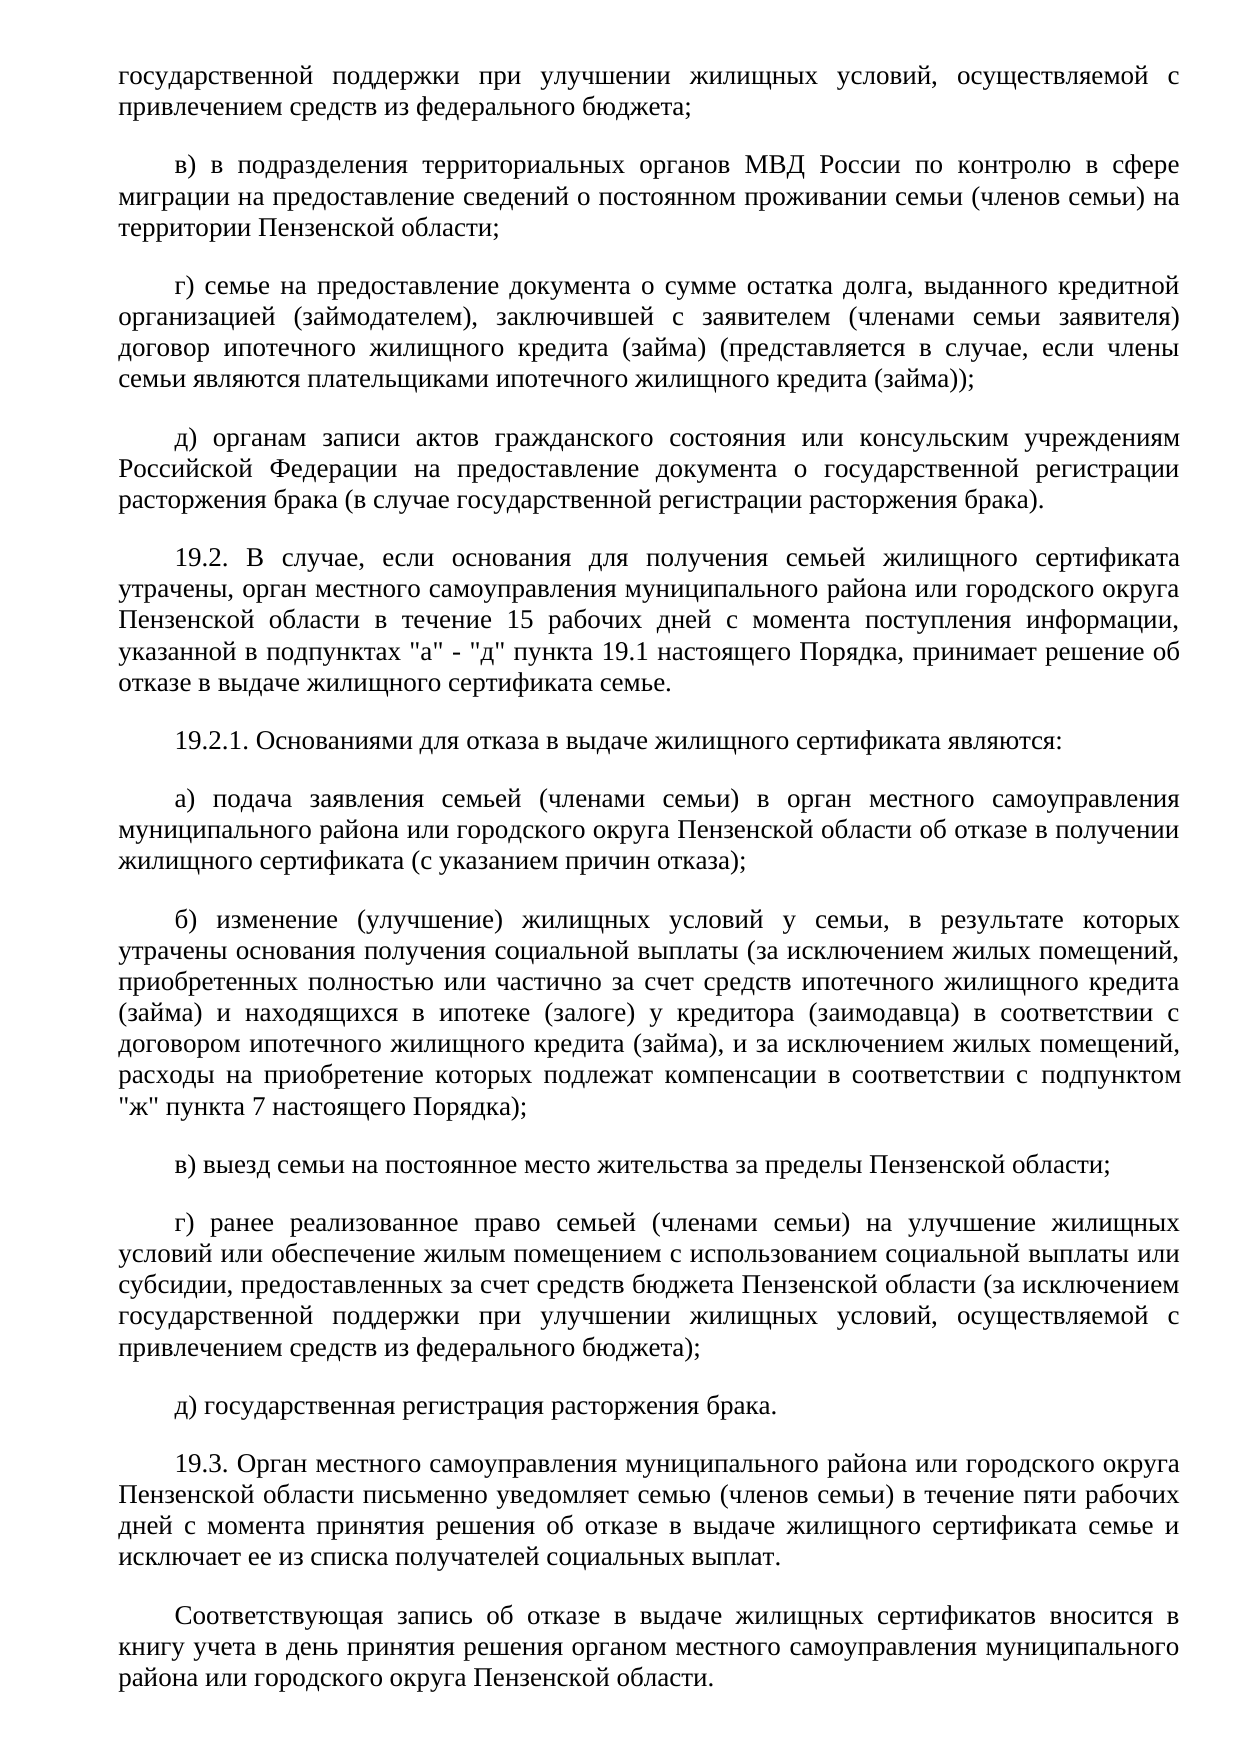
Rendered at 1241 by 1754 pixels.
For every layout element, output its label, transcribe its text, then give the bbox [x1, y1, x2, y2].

text д) органам записи актов гражданского состояния или консульским учреждениям Российской Федерации на предоставление документа о государственной регистрации расторжения брака (в случае государственной регистрации расторжения брака). [118, 421, 1181, 514]
text в) выезд семьи на постоянное место жительства за пределы Пензенской области; [118, 1148, 1181, 1179]
text а) подача заявления семьей (членами семьи) в орган местного самоуправления муниципального района или городского округа Пензенской области об отказе в получении жилищного сертификата (с указанием причин отказа); [118, 782, 1181, 876]
text г) семье на предоставление документа о сумме остатка долга, выданного кредитной организацией (займодателем), заключившей с заявителем (членами семьи заявителя) договор ипотечного жилищного кредита (займа) (представляется в случае, если члены семьи являются плательщиками ипотечного жилищного кредита (займа)); [118, 269, 1181, 393]
text 19.2. В случае, если основания для получения семьей жилищного сертификата утрачены, орган местного самоуправления муниципального района или городского округа Пензенской области в течение 15 рабочих дней с момента поступления информации, указанной в подпунктах "а" - "д" пункта 19.1 настоящего Порядка, принимает решение об отказе в выдаче жилищного сертификата семье. [118, 541, 1181, 697]
text г) ранее реализованное право семьей (членами семьи) на улучшение жилищных условий или обеспечение жилым помещением с использованием социальной выплаты или субсидии, предоставленных за счет средств бюджета Пензенской области (за исключением государственной поддержки при улучшении жилищных условий, осуществляемой с привлечением средств из федерального бюджета); [118, 1206, 1181, 1362]
text б) изменение (улучшение) жилищных условий у семьи, в результате которых утрачены основания получения социальной выплаты (за исключением жилых помещений, приобретенных полностью или частично за счет средств ипотечного жилищного кредита (займа) и находящихся в ипотеке (залоге) у кредитора (заимодавца) в соответствии с договором ипотечного жилищного кредита (займа), и за исключением жилых помещений, расходы на приобретение которых подлежат компенсации в соответствии с подпунктом "ж" пункта 7 настоящего Порядка); [118, 903, 1181, 1121]
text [118, 59, 1181, 121]
text д) государственная регистрация расторжения брака. [118, 1389, 1181, 1420]
text 19.3. Орган местного самоуправления муниципального района или городского округа Пензенской области письменно уведомляет семью (членов семьи) в течение пяти рабочих дней с момента принятия решения об отказе в выдаче жилищного сертификата семье и исключает ее из списка получателей социальных выплат. [118, 1447, 1181, 1572]
text в) в подразделения территориальных органов МВД России по контролю в сфере миграции на предоставление сведений о постоянном проживании семьи (членов семьи) на территории Пензенской области; [118, 148, 1181, 242]
text Соответствующая запись об отказе в выдаче жилищных сертификатов вносится в книгу учета в день принятия решения органом местного самоуправления муниципального района или городского округа Пензенской области. [118, 1599, 1181, 1692]
text 19.2.1. Основаниями для отказа в выдаче жилищного сертификата являются: [118, 724, 1181, 755]
